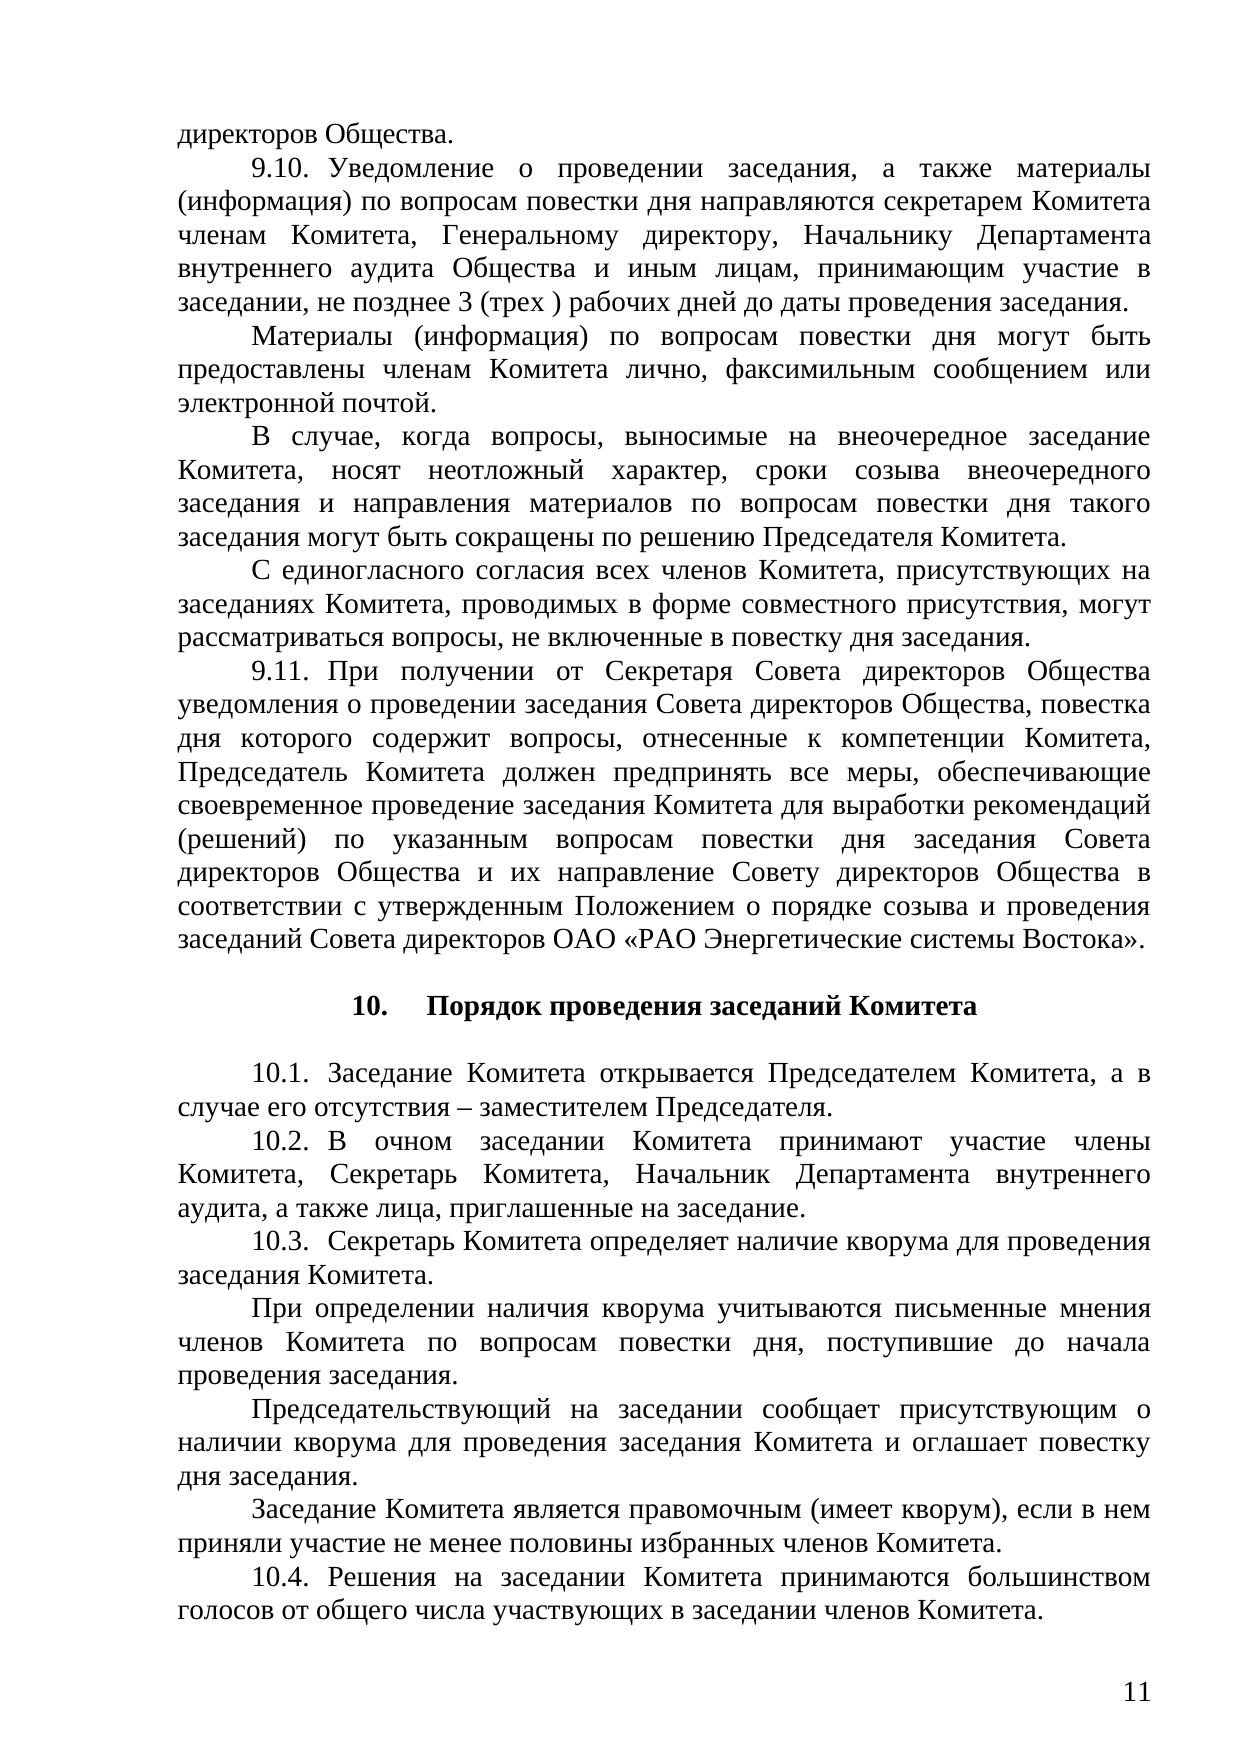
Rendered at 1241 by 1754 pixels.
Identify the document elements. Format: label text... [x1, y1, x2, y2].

text Заседание Комитета является правомочным (имеет кворум), если в нем приняли участие не менее половины избранных членов Комитета. [177, 1492, 1152, 1559]
text В случае, когда вопросы, выносимые на внеочередное заседание Комитета, носят неотложный характер, сроки созыва внеочередного заседания и направления материалов по вопросам повестки дня такого заседания могут быть сокращены по решению Председателя Комитета. [177, 418, 1152, 552]
list Уведомление о проведении заседания, а также материалы (информация) по вопросам повестки дня направляются секретарем Комитета членам Комитета, Генеральному директору, Начальнику Департамента внутреннего аудита Общества и иным лицам, принимающим участие в заседании, не позднее 3 (трех ) рабочих дней до даты проведения заседания. [177, 150, 1152, 318]
text При определении наличия кворума учитываются письменные мнения членов Комитета по вопросам повестки дня, поступившие до начала проведения заседания. [177, 1290, 1152, 1391]
list В очном заседании Комитета принимают участие члены Комитета, Секретарь Комитета, Начальник Департамента внутреннего аудита, а также лица, приглашенные на заседание. [177, 1123, 1152, 1223]
list При получении от Секретаря Совета директоров Общества уведомления о проведении заседания Совета директоров Общества, повестка дня которого содержит вопросы, отнесенные к компетенции Комитета, Председатель Комитета должен предпринять все меры, обеспечивающие своевременное проведение заседания Комитета для выработки рекомендаций (решений) по указанным вопросам повестки дня заседания Совета директоров Общества и их направление Совету директоров Общества в соответствии с утвержденным Положением о порядке созыва и проведения заседаний Совета директоров ОАО «РАО Энергетические системы Востока». [177, 653, 1152, 955]
list Секретарь Комитета определяет наличие кворума для проведения заседания Комитета. [177, 1223, 1152, 1290]
subtitle Порядок проведения заседаний Комитета [177, 988, 1152, 1022]
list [177, 118, 1152, 150]
text Материалы (информация) по вопросам повестки дня могут быть предоставлены членам Комитета лично, факсимильным сообщением или электронной почтой. [177, 318, 1152, 418]
text С единогласного согласия всех членов Комитета, присутствующих на заседаниях Комитета, проводимых в форме совместного присутствия, могут рассматриваться вопросы, не включенные в повестку дня заседания. [177, 552, 1152, 653]
list Решения на заседании Комитета принимаются большинством голосов от общего числа участвующих в заседании членов Комитета. [177, 1559, 1152, 1626]
text Председательствующий на заседании сообщает присутствующим о наличии кворума для проведения заседания Комитета и оглашает повестку дня заседания. [177, 1391, 1152, 1492]
list Заседание Комитета открывается Председателем Комитета, а в случае его отсутствия – заместителем Председателя. [177, 1056, 1152, 1123]
